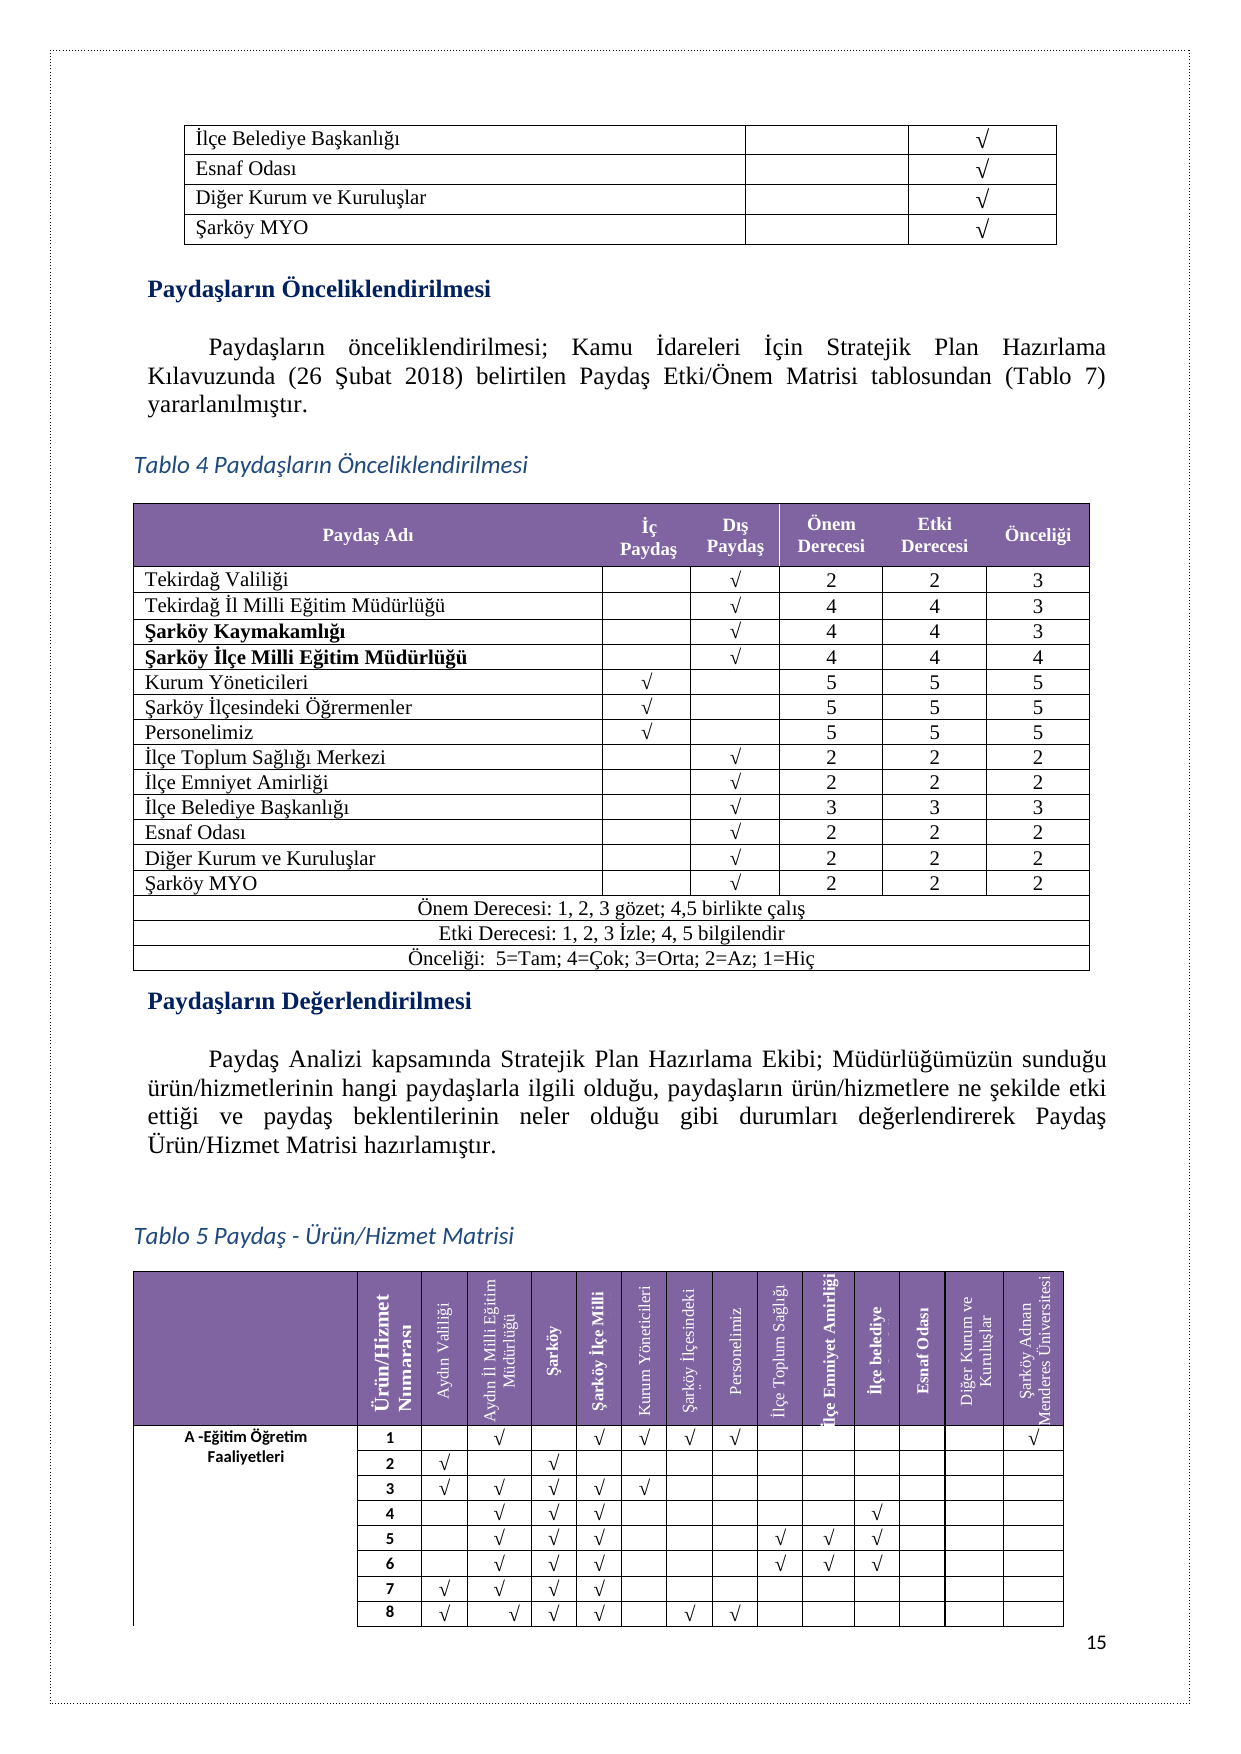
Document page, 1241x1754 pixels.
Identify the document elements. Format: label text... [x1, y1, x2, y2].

table_cell [855, 1451, 899, 1475]
table_cell 2 [987, 845, 1089, 869]
table_cell √ [577, 1602, 621, 1626]
table_cell [900, 1476, 944, 1500]
table_cell 5 [987, 670, 1089, 694]
table_cell 5 [883, 670, 986, 694]
table_cell [603, 871, 690, 894]
table_cell 3 [987, 795, 1089, 819]
table_cell √ [577, 1577, 621, 1601]
table_cell [855, 1426, 899, 1450]
table_header Personelimiz [713, 1272, 757, 1425]
table_cell Şarköy İlçesindeki Öğrermenler [134, 695, 602, 719]
table_cell [803, 1501, 854, 1525]
table_header İlçe Emniyet Amirliği [803, 1272, 854, 1425]
table_cell [946, 1501, 1003, 1525]
table_cell √ [468, 1501, 531, 1525]
table_header Şarköy İlçe Milli Eğitim Müdürlüğü [577, 1272, 621, 1425]
table_cell √ [855, 1526, 899, 1550]
table_cell 2 [883, 745, 986, 769]
table_cell √ [577, 1476, 621, 1500]
table_cell Kurum Yöneticileri [134, 670, 602, 694]
table_cell √ [532, 1526, 576, 1550]
table_cell [603, 567, 690, 592]
table_cell [667, 1451, 712, 1475]
table_cell İlçe Belediye Başkanlığı [134, 795, 602, 819]
table_cell 2 [987, 770, 1089, 794]
table_cell [1004, 1577, 1063, 1601]
table_cell [622, 1526, 666, 1550]
table_cell √ [577, 1501, 621, 1525]
table_cell [422, 1501, 467, 1525]
table_cell 2 [987, 745, 1089, 769]
table_cell 2 [987, 820, 1089, 844]
table_cell [532, 1426, 576, 1450]
subtitle Paydaş Analizi kapsamında Stratejik Plan Hazırlama Ekibi; Müdürlüğümüzün sunduğu ürün/hizmetlerinin hangi paydaşlarla ilgili olduğu, paydaşların ürün/hizmetlere ne şekilde etki ettiği ve paydaş beklentilerinin neler olduğu gibi durumları değerlendirerek Paydaş Ürün/Hizmet Matrisi hazırlamıştır. [147, 1044, 1107, 1159]
table_cell √ [532, 1501, 576, 1525]
table_cell [855, 1602, 899, 1626]
table_cell Esnaf Odası [134, 820, 602, 844]
table_cell √ [691, 770, 779, 794]
table_cell √ [532, 1551, 576, 1576]
table_cell √ [532, 1476, 576, 1500]
table_cell 2 [780, 820, 882, 844]
table_cell 2 [883, 567, 986, 592]
table_cell [667, 1577, 712, 1601]
table_cell Tekirdağ İl Milli Eğitim Müdürlüğü [134, 593, 602, 618]
table_cell [946, 1577, 1003, 1601]
table_cell 2 [780, 845, 882, 869]
table_cell 4 [780, 645, 882, 669]
table_cell √ [758, 1526, 802, 1550]
table_cell [713, 1476, 757, 1500]
subtitle Paydaşların Önceliklendirilmesi [147, 274, 1107, 303]
table_cell [1004, 1451, 1063, 1475]
table_cell [900, 1577, 944, 1601]
table_cell √ [468, 1551, 531, 1576]
table_cell 4 [883, 620, 986, 643]
table_cell 2 [987, 871, 1089, 894]
table_cell [667, 1526, 712, 1550]
table_cell [422, 1526, 467, 1550]
table_cell √ [691, 795, 779, 819]
table_cell √ [691, 567, 779, 592]
table_cell İlçe Belediye Başkanlığı [185, 126, 745, 154]
table_cell Diğer Kurum ve Kuruluşlar [185, 185, 745, 214]
table_cell [468, 1451, 531, 1475]
table_cell Şarköy Kaymakamlığı [134, 620, 602, 643]
table_cell √ [603, 695, 690, 719]
table_header Aydın İl Milli Eğitim Müdürlüğü [468, 1272, 531, 1425]
table_cell √ [667, 1426, 712, 1450]
table_header Ürün/Hizmet Numarası [358, 1272, 421, 1425]
table_cell 8 [358, 1602, 421, 1626]
table_cell [803, 1476, 854, 1500]
table_cell [691, 695, 779, 719]
table_cell √ [468, 1476, 531, 1500]
table_cell [746, 126, 908, 154]
table_cell √ [691, 820, 779, 844]
table_cell [622, 1501, 666, 1525]
table_cell [1004, 1526, 1063, 1550]
table_cell [758, 1501, 802, 1525]
table_cell √ [422, 1451, 467, 1475]
table_cell 2 [780, 871, 882, 894]
table_cell [803, 1602, 854, 1626]
table_cell Şarköy İlçe Milli Eğitim Müdürlüğü [134, 645, 602, 669]
table_cell İlçe Toplum Sağlığı Merkezi [134, 745, 602, 769]
table_cell [746, 155, 908, 184]
table_header İlçe belediye Başkanlığı [855, 1272, 899, 1425]
table_cell [422, 1551, 467, 1576]
table_header Şarköy İlçesindeki Öğrermenler [667, 1272, 712, 1425]
table_cell Tekirdağ Valiliği [134, 567, 602, 592]
table_cell √ [422, 1602, 467, 1626]
table_cell √ [577, 1551, 621, 1576]
table_cell [946, 1526, 1003, 1550]
table_cell 6 [358, 1551, 421, 1576]
table_cell 5 [987, 695, 1089, 719]
table_cell [803, 1577, 854, 1601]
table_header [134, 1272, 357, 1425]
table_cell Etki Derecesi: 1, 2, 3 İzle; 4, 5 bilgilendir [134, 921, 1089, 945]
table_cell 5 [883, 695, 986, 719]
table_cell [667, 1476, 712, 1500]
table_cell [622, 1551, 666, 1576]
table_cell [746, 185, 908, 214]
table_cell √ [909, 126, 1056, 154]
table_cell [603, 645, 690, 669]
table_cell Personelimiz [134, 720, 602, 744]
table_cell [603, 845, 690, 869]
table_cell √ [577, 1426, 621, 1450]
table_header Paydaş Adı [134, 504, 602, 566]
table_cell √ [909, 215, 1056, 244]
table_cell [603, 620, 690, 643]
table_cell [577, 1451, 621, 1475]
table_cell √ [622, 1426, 666, 1450]
table_cell [900, 1426, 944, 1450]
table_cell Önceliği: 5=Tam; 4=Çok; 3=Orta; 2=Az; 1=Hiç [134, 946, 1089, 970]
table_cell √ [691, 645, 779, 669]
table_cell 4 [358, 1501, 421, 1525]
table_cell 2 [883, 871, 986, 894]
table_cell 4 [780, 620, 882, 643]
table_cell [946, 1551, 1003, 1576]
table_cell √ [468, 1526, 531, 1550]
table_cell A -Eğitim Öğretim Faaliyetleri [134, 1426, 357, 1626]
table_cell 2 [780, 567, 882, 592]
table_cell [746, 215, 908, 244]
table_cell √ [468, 1602, 531, 1626]
table_header Aydın Valiliği [422, 1272, 467, 1425]
table_cell 5 [780, 670, 882, 694]
table_cell √ [603, 670, 690, 694]
table_cell [713, 1577, 757, 1601]
table_cell 2 [883, 770, 986, 794]
table_cell [946, 1426, 1003, 1450]
table_cell [855, 1476, 899, 1500]
table_cell [603, 770, 690, 794]
table_cell 2 [358, 1451, 421, 1475]
table_cell 3 [780, 795, 882, 819]
table_cell √ [691, 620, 779, 643]
table_cell [900, 1451, 944, 1475]
table_cell 5 [780, 720, 882, 744]
table_cell 4 [883, 593, 986, 618]
table_cell [946, 1451, 1003, 1475]
table_header İç Paydaş [602, 504, 691, 566]
table_header Etki Derecesi [883, 504, 986, 566]
table_cell Şarköy MYO [134, 871, 602, 894]
subtitle Paydaşların Değerlendirilmesi [147, 986, 1107, 1015]
table_cell [622, 1577, 666, 1601]
table_cell √ [691, 745, 779, 769]
table_cell √ [622, 1476, 666, 1500]
table_cell [946, 1602, 1003, 1626]
table_cell √ [803, 1551, 854, 1576]
table_cell Şarköy MYO [185, 215, 745, 244]
table_cell 3 [987, 593, 1089, 618]
table_header Esnaf Odası [900, 1272, 944, 1425]
table_cell √ [713, 1426, 757, 1450]
table_cell √ [667, 1602, 712, 1626]
table_header Kurum Yöneticileri [622, 1272, 666, 1425]
table_cell [803, 1451, 854, 1475]
table_cell 3 [358, 1476, 421, 1500]
table_cell √ [691, 593, 779, 618]
table_cell 5 [883, 720, 986, 744]
subtitle Paydaşların önceliklendirilmesi; Kamu İdareleri İçin Stratejik Plan Hazırlama Kılavuzunda (26 Şubat 2018) belirtilen Paydaş Etki/Önem Matrisi tablosundan (Tablo 7) yararlanılmıştır. [147, 332, 1107, 418]
table_cell [691, 720, 779, 744]
table_cell 1 [358, 1426, 421, 1450]
table_cell √ [577, 1526, 621, 1550]
table_cell [758, 1426, 802, 1450]
table_cell [603, 820, 690, 844]
table_cell [855, 1577, 899, 1601]
table_cell [603, 593, 690, 618]
table_cell [622, 1602, 666, 1626]
table_cell [900, 1551, 944, 1576]
table_cell [900, 1526, 944, 1550]
table_header Şarköy Kaymakamlığı [532, 1272, 576, 1425]
table_cell 4 [883, 645, 986, 669]
table_header Dış Paydaş [691, 504, 779, 566]
table_cell √ [532, 1602, 576, 1626]
table_cell √ [758, 1551, 802, 1576]
table_cell Diğer Kurum ve Kuruluşlar [134, 845, 602, 869]
table_cell [900, 1501, 944, 1525]
table_cell √ [855, 1501, 899, 1525]
table_cell √ [909, 155, 1056, 184]
table_cell [603, 745, 690, 769]
table_cell √ [468, 1426, 531, 1450]
table_header Diğer Kurum ve Kuruluşlar [946, 1272, 1003, 1425]
table_cell 7 [358, 1577, 421, 1601]
table_cell [603, 795, 690, 819]
table_cell [713, 1451, 757, 1475]
table_cell [946, 1476, 1003, 1500]
table_cell [1004, 1476, 1063, 1500]
table_cell 4 [780, 593, 882, 618]
table_cell 5 [358, 1526, 421, 1550]
table_cell [758, 1602, 802, 1626]
table_cell [691, 670, 779, 694]
table_header Önem Derecesi [780, 504, 883, 566]
table_cell 4 [987, 645, 1089, 669]
table_cell [1004, 1602, 1063, 1626]
table_cell 2 [780, 770, 882, 794]
table_cell [667, 1551, 712, 1576]
table_cell √ [422, 1476, 467, 1500]
table_cell √ [855, 1551, 899, 1576]
table_header Önceliği [986, 504, 1089, 566]
table_cell √ [803, 1526, 854, 1550]
table_cell 2 [780, 745, 882, 769]
table_cell Esnaf Odası [185, 155, 745, 184]
table_cell [758, 1476, 802, 1500]
table_cell Önem Derecesi: 1, 2, 3 gözet; 4,5 birlikte çalış [134, 896, 1089, 920]
table_cell [422, 1426, 467, 1450]
table_cell 2 [883, 845, 986, 869]
table_cell [1004, 1551, 1063, 1576]
table_cell √ [532, 1577, 576, 1601]
table_cell İlçe Emniyet Amirliği [134, 770, 602, 794]
table_cell [900, 1602, 944, 1626]
table_cell [667, 1501, 712, 1525]
table_cell 5 [987, 720, 1089, 744]
table_cell [713, 1551, 757, 1576]
table_cell √ [603, 720, 690, 744]
table_cell √ [691, 871, 779, 894]
table_cell [713, 1501, 757, 1525]
table_cell √ [532, 1451, 576, 1475]
table_cell [758, 1451, 802, 1475]
table_cell 5 [780, 695, 882, 719]
table_cell [622, 1451, 666, 1475]
table_cell 3 [987, 620, 1089, 643]
table_cell √ [468, 1577, 531, 1601]
text Tablo 4 Paydaşların Önceliklendirilmesi [133, 449, 1107, 479]
table_cell 2 [883, 820, 986, 844]
table_cell √ [422, 1577, 467, 1601]
text Tablo 5 Paydaş - Ürün/Hizmet Matrisi [133, 1220, 1107, 1250]
table_cell √ [691, 845, 779, 869]
table_cell 3 [883, 795, 986, 819]
table_cell √ [909, 185, 1056, 214]
table_cell 3 [987, 567, 1089, 592]
table_cell √ [1004, 1426, 1063, 1450]
table_cell [758, 1577, 802, 1601]
table_header İlçe Toplum Sağlığı Merkezi [758, 1272, 802, 1425]
table_header Şarköy Adnan Menderes Üniversitesi MYO [1004, 1272, 1063, 1425]
table_cell [803, 1426, 854, 1450]
table_cell [1004, 1501, 1063, 1525]
table_cell √ [713, 1602, 757, 1626]
table_cell [713, 1526, 757, 1550]
